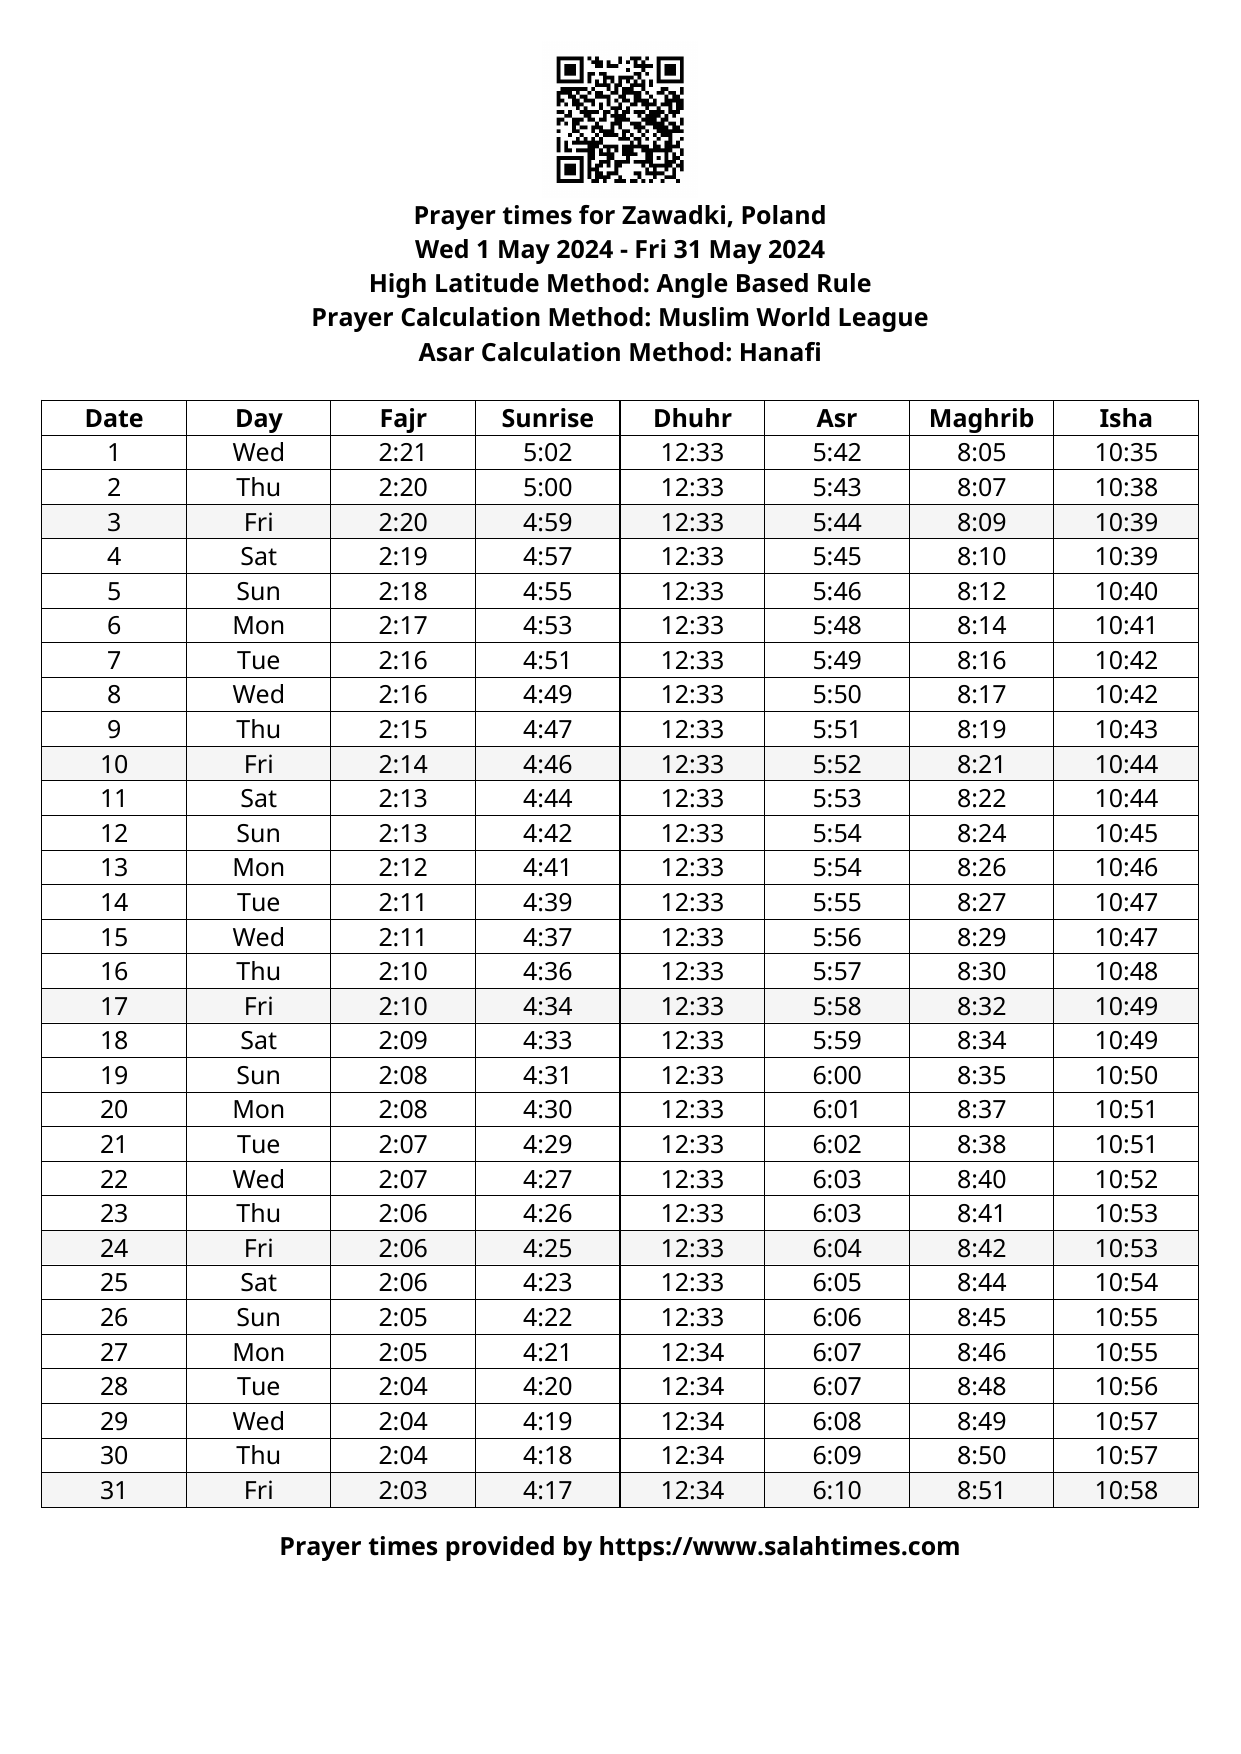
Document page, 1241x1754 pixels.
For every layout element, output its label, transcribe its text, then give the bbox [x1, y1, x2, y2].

table_cell Thu [187, 712, 330, 746]
table_cell 5:44 [765, 505, 909, 538]
table_header Fajr [331, 401, 475, 434]
table_cell 2:20 [331, 505, 475, 538]
table_cell Mon [187, 1335, 330, 1368]
table_cell 12:33 [621, 678, 764, 711]
table_cell Sun [187, 1058, 330, 1092]
table_cell 6:01 [765, 1093, 909, 1126]
table_cell 6:05 [765, 1266, 909, 1299]
table_cell 12:33 [621, 470, 764, 504]
table_cell 12:33 [621, 539, 764, 573]
table_cell 2:15 [331, 712, 475, 746]
table_cell 1 [42, 436, 186, 469]
table_cell 10:39 [1054, 539, 1198, 573]
table_cell 6:00 [765, 1058, 909, 1092]
table_cell 2:08 [331, 1093, 475, 1126]
table_cell 12:33 [621, 885, 764, 919]
table_cell 12 [42, 816, 186, 849]
table_cell 8:32 [910, 989, 1053, 1022]
table_cell Tue [187, 1369, 330, 1403]
table_cell 12:33 [621, 1300, 764, 1334]
table_cell 12:34 [621, 1404, 764, 1437]
table_cell 5:57 [765, 954, 909, 988]
table_cell 4:20 [476, 1369, 619, 1403]
table_cell 8:41 [910, 1196, 1053, 1230]
table_cell 6:07 [765, 1369, 909, 1403]
table_cell 18 [42, 1024, 186, 1057]
table_cell 12:34 [621, 1439, 764, 1472]
table_cell 10:42 [1054, 643, 1198, 677]
table_cell 10:53 [1054, 1231, 1198, 1264]
table_cell 10:51 [1054, 1127, 1198, 1161]
table_cell 4:37 [476, 920, 619, 953]
table_cell 4:25 [476, 1231, 619, 1264]
table_cell 2:11 [331, 920, 475, 953]
table_cell 26 [42, 1300, 186, 1334]
table_cell 2:11 [331, 885, 475, 919]
table_cell 5:00 [476, 470, 619, 504]
table_cell 10:52 [1054, 1162, 1198, 1195]
table_cell 10:51 [1054, 1093, 1198, 1126]
table_cell 10:35 [1054, 436, 1198, 469]
table_cell 5:52 [765, 747, 909, 780]
table_cell 2:04 [331, 1404, 475, 1437]
table_cell 12:33 [621, 436, 764, 469]
table_cell 10:54 [1054, 1266, 1198, 1299]
table_cell Mon [187, 1093, 330, 1126]
table_cell 8:14 [910, 609, 1053, 642]
table_cell 4:29 [476, 1127, 619, 1161]
table_cell 8:49 [910, 1404, 1053, 1437]
table_cell 12:33 [621, 920, 764, 953]
table_cell Sat [187, 1024, 330, 1057]
table_cell 12:33 [621, 1058, 764, 1092]
table_cell 2:13 [331, 781, 475, 815]
table_header Dhuhr [621, 401, 764, 434]
table_cell 5:50 [765, 678, 909, 711]
table_cell 8:07 [910, 470, 1053, 504]
table_header Isha [1054, 401, 1198, 434]
table_cell 2:04 [331, 1439, 475, 1472]
table_cell 2:08 [331, 1058, 475, 1092]
table_cell 11 [42, 781, 186, 815]
table_cell 2:05 [331, 1300, 475, 1334]
table_cell Thu [187, 1196, 330, 1230]
table_cell 8:10 [910, 539, 1053, 573]
table_cell Sat [187, 1266, 330, 1299]
text Asar Calculation Method: Hanafi [42, 334, 1198, 368]
table_cell 10:58 [1054, 1473, 1198, 1507]
table_cell 2:09 [331, 1024, 475, 1057]
table_cell 12:33 [621, 609, 764, 642]
table_cell 10:50 [1054, 1058, 1198, 1092]
table_cell 10 [42, 747, 186, 780]
table_cell 2:10 [331, 989, 475, 1022]
table_header Date [42, 401, 186, 434]
table_cell 10:43 [1054, 712, 1198, 746]
table_cell 8:17 [910, 678, 1053, 711]
table_cell 6:06 [765, 1300, 909, 1334]
table_cell 12:33 [621, 1162, 764, 1195]
table_cell 2:16 [331, 678, 475, 711]
table_cell 10:57 [1054, 1404, 1198, 1437]
table_cell 8:35 [910, 1058, 1053, 1092]
table_cell Sun [187, 1300, 330, 1334]
table_header Sunrise [476, 401, 619, 434]
table_cell Fri [187, 1231, 330, 1264]
table_cell 5:54 [765, 851, 909, 884]
table_cell 12:33 [621, 1093, 764, 1126]
table_cell 4:59 [476, 505, 619, 538]
table_cell 17 [42, 989, 186, 1022]
table_cell 12:33 [621, 1231, 764, 1264]
table_cell 7 [42, 643, 186, 677]
table_cell 10:39 [1054, 505, 1198, 538]
table_cell Wed [187, 1162, 330, 1195]
table_cell 2:06 [331, 1196, 475, 1230]
table_cell 4:23 [476, 1266, 619, 1299]
table_cell 6 [42, 609, 186, 642]
table_cell 8:27 [910, 885, 1053, 919]
table_cell 10:48 [1054, 954, 1198, 988]
text High Latitude Method: Angle Based Rule [42, 266, 1198, 300]
table_cell 6:08 [765, 1404, 909, 1437]
table_cell 12:33 [621, 712, 764, 746]
table_cell 8:44 [910, 1266, 1053, 1299]
table_cell 10:53 [1054, 1196, 1198, 1230]
table_cell Tue [187, 1127, 330, 1161]
table_cell 5:48 [765, 609, 909, 642]
table_cell 2:10 [331, 954, 475, 988]
table_cell 5:58 [765, 989, 909, 1022]
table_cell 2:21 [331, 436, 475, 469]
table_cell Sat [187, 539, 330, 573]
table_cell 8:09 [910, 505, 1053, 538]
table_cell 4:19 [476, 1404, 619, 1437]
table_cell Mon [187, 851, 330, 884]
table_cell 15 [42, 920, 186, 953]
table_header Asr [765, 401, 909, 434]
table_cell 21 [42, 1127, 186, 1161]
table_cell 8:12 [910, 574, 1053, 607]
table_cell 8:51 [910, 1473, 1053, 1507]
table_cell 2:18 [331, 574, 475, 607]
table_cell 4 [42, 539, 186, 573]
text Prayer times for Zawadki, Poland [42, 198, 1198, 232]
table_cell 5:56 [765, 920, 909, 953]
table_cell Fri [187, 989, 330, 1022]
text Prayer Calculation Method: Muslim World League [42, 300, 1198, 334]
table_cell 10:44 [1054, 747, 1198, 780]
picture [542, 41, 699, 198]
table_cell Mon [187, 609, 330, 642]
table_cell 2:13 [331, 816, 475, 849]
table_cell 2:07 [331, 1162, 475, 1195]
table_cell 13 [42, 851, 186, 884]
table_cell Sun [187, 574, 330, 607]
table_cell Tue [187, 885, 330, 919]
table_cell 4:42 [476, 816, 619, 849]
table_cell 25 [42, 1266, 186, 1299]
table_cell Sun [187, 816, 330, 849]
table_cell 10:49 [1054, 1024, 1198, 1057]
table_cell Thu [187, 1439, 330, 1472]
table_cell 2:19 [331, 539, 475, 573]
table_cell 12:33 [621, 989, 764, 1022]
table_cell 10:55 [1054, 1335, 1198, 1368]
table_cell 4:51 [476, 643, 619, 677]
table_cell 6:02 [765, 1127, 909, 1161]
table_cell 8:50 [910, 1439, 1053, 1472]
table_cell 24 [42, 1231, 186, 1264]
text Wed 1 May 2024 - Fri 31 May 2024 [42, 232, 1198, 266]
table_cell 12:33 [621, 505, 764, 538]
table_cell 8 [42, 678, 186, 711]
table_cell 8:37 [910, 1093, 1053, 1126]
table_cell 8:46 [910, 1335, 1053, 1368]
table_cell 4:36 [476, 954, 619, 988]
table_cell 27 [42, 1335, 186, 1368]
table_cell 12:33 [621, 816, 764, 849]
table_cell 12:34 [621, 1369, 764, 1403]
table_cell Wed [187, 678, 330, 711]
table_cell 2:03 [331, 1473, 475, 1507]
table_cell 10:38 [1054, 470, 1198, 504]
table_cell 14 [42, 885, 186, 919]
table_header Maghrib [910, 401, 1053, 434]
table_cell 4:47 [476, 712, 619, 746]
table_cell 2 [42, 470, 186, 504]
table_cell 5:51 [765, 712, 909, 746]
table_cell 8:16 [910, 643, 1053, 677]
table_cell 12:33 [621, 851, 764, 884]
table_cell 10:56 [1054, 1369, 1198, 1403]
table_cell 6:03 [765, 1162, 909, 1195]
table_cell Wed [187, 436, 330, 469]
table_cell 4:17 [476, 1473, 619, 1507]
table_cell 8:26 [910, 851, 1053, 884]
table_cell 5:45 [765, 539, 909, 573]
table_cell 12:33 [621, 1127, 764, 1161]
table_cell 12:33 [621, 1196, 764, 1230]
table_header Day [187, 401, 330, 434]
table_cell 12:33 [621, 747, 764, 780]
table_cell 2:07 [331, 1127, 475, 1161]
table_cell Sat [187, 781, 330, 815]
text Prayer times provided by https://www.salahtimes.com [42, 1528, 1198, 1563]
table_cell 4:49 [476, 678, 619, 711]
table_cell 10:41 [1054, 609, 1198, 642]
table_cell 10:47 [1054, 920, 1198, 953]
table_cell Fri [187, 747, 330, 780]
table_cell 4:18 [476, 1439, 619, 1472]
table_cell 4:53 [476, 609, 619, 642]
table_cell 5:42 [765, 436, 909, 469]
table_cell 10:55 [1054, 1300, 1198, 1334]
table_cell 8:34 [910, 1024, 1053, 1057]
table_cell 8:30 [910, 954, 1053, 988]
table_cell 6:03 [765, 1196, 909, 1230]
table_cell 5:49 [765, 643, 909, 677]
table_cell 30 [42, 1439, 186, 1472]
table_cell 6:10 [765, 1473, 909, 1507]
table_cell 5:43 [765, 470, 909, 504]
table_cell 2:17 [331, 609, 475, 642]
table_cell 4:33 [476, 1024, 619, 1057]
table_cell 5 [42, 574, 186, 607]
table_cell 2:14 [331, 747, 475, 780]
table_cell 8:22 [910, 781, 1053, 815]
table_cell 20 [42, 1093, 186, 1126]
table_cell 10:42 [1054, 678, 1198, 711]
table_cell 8:19 [910, 712, 1053, 746]
table_cell 2:20 [331, 470, 475, 504]
table_cell 4:30 [476, 1093, 619, 1126]
table_cell 2:16 [331, 643, 475, 677]
table_cell 22 [42, 1162, 186, 1195]
table_cell 10:57 [1054, 1439, 1198, 1472]
table_cell Tue [187, 643, 330, 677]
table_cell 12:33 [621, 1024, 764, 1057]
table_cell 9 [42, 712, 186, 746]
table_cell 12:34 [621, 1473, 764, 1507]
table_cell 4:57 [476, 539, 619, 573]
table_cell 4:39 [476, 885, 619, 919]
table_cell 4:44 [476, 781, 619, 815]
table_cell 29 [42, 1404, 186, 1437]
table_cell 8:21 [910, 747, 1053, 780]
table_cell Thu [187, 954, 330, 988]
table_cell 31 [42, 1473, 186, 1507]
table_cell 23 [42, 1196, 186, 1230]
table_cell 5:59 [765, 1024, 909, 1057]
table_cell 12:33 [621, 643, 764, 677]
table_cell 4:34 [476, 989, 619, 1022]
table_cell 8:40 [910, 1162, 1053, 1195]
table_cell 4:31 [476, 1058, 619, 1092]
table_cell 8:38 [910, 1127, 1053, 1161]
table_cell 3 [42, 505, 186, 538]
table_cell 2:12 [331, 851, 475, 884]
table_cell 8:48 [910, 1369, 1053, 1403]
table_cell Wed [187, 1404, 330, 1437]
table_cell 8:05 [910, 436, 1053, 469]
table_cell 4:27 [476, 1162, 619, 1195]
table_cell 5:46 [765, 574, 909, 607]
table_cell 4:26 [476, 1196, 619, 1230]
table_cell 12:33 [621, 954, 764, 988]
table_cell 4:21 [476, 1335, 619, 1368]
table_cell 8:42 [910, 1231, 1053, 1264]
table_cell Fri [187, 1473, 330, 1507]
table_cell 12:33 [621, 1266, 764, 1299]
table_cell 8:45 [910, 1300, 1053, 1334]
table_cell 12:33 [621, 574, 764, 607]
table_cell 8:29 [910, 920, 1053, 953]
table_cell 12:34 [621, 1335, 764, 1368]
table_cell 19 [42, 1058, 186, 1092]
table_cell 5:54 [765, 816, 909, 849]
table_cell 10:46 [1054, 851, 1198, 884]
table_cell 5:55 [765, 885, 909, 919]
table_cell 6:04 [765, 1231, 909, 1264]
table_cell 10:47 [1054, 885, 1198, 919]
table_cell 10:40 [1054, 574, 1198, 607]
table_cell 28 [42, 1369, 186, 1403]
table_cell 12:33 [621, 781, 764, 815]
table_cell 6:07 [765, 1335, 909, 1368]
table_cell Fri [187, 505, 330, 538]
table_cell 4:46 [476, 747, 619, 780]
table_cell 2:05 [331, 1335, 475, 1368]
table_cell 10:49 [1054, 989, 1198, 1022]
table_cell Wed [187, 920, 330, 953]
table_cell 4:22 [476, 1300, 619, 1334]
table_cell 4:55 [476, 574, 619, 607]
table_cell 2:06 [331, 1266, 475, 1299]
table_cell 8:24 [910, 816, 1053, 849]
table_cell 16 [42, 954, 186, 988]
table_cell 10:44 [1054, 781, 1198, 815]
table_cell 10:45 [1054, 816, 1198, 849]
table_cell 6:09 [765, 1439, 909, 1472]
table_cell 2:04 [331, 1369, 475, 1403]
table_cell 5:02 [476, 436, 619, 469]
table_cell 4:41 [476, 851, 619, 884]
table_cell 2:06 [331, 1231, 475, 1264]
table_cell 5:53 [765, 781, 909, 815]
table_cell Thu [187, 470, 330, 504]
